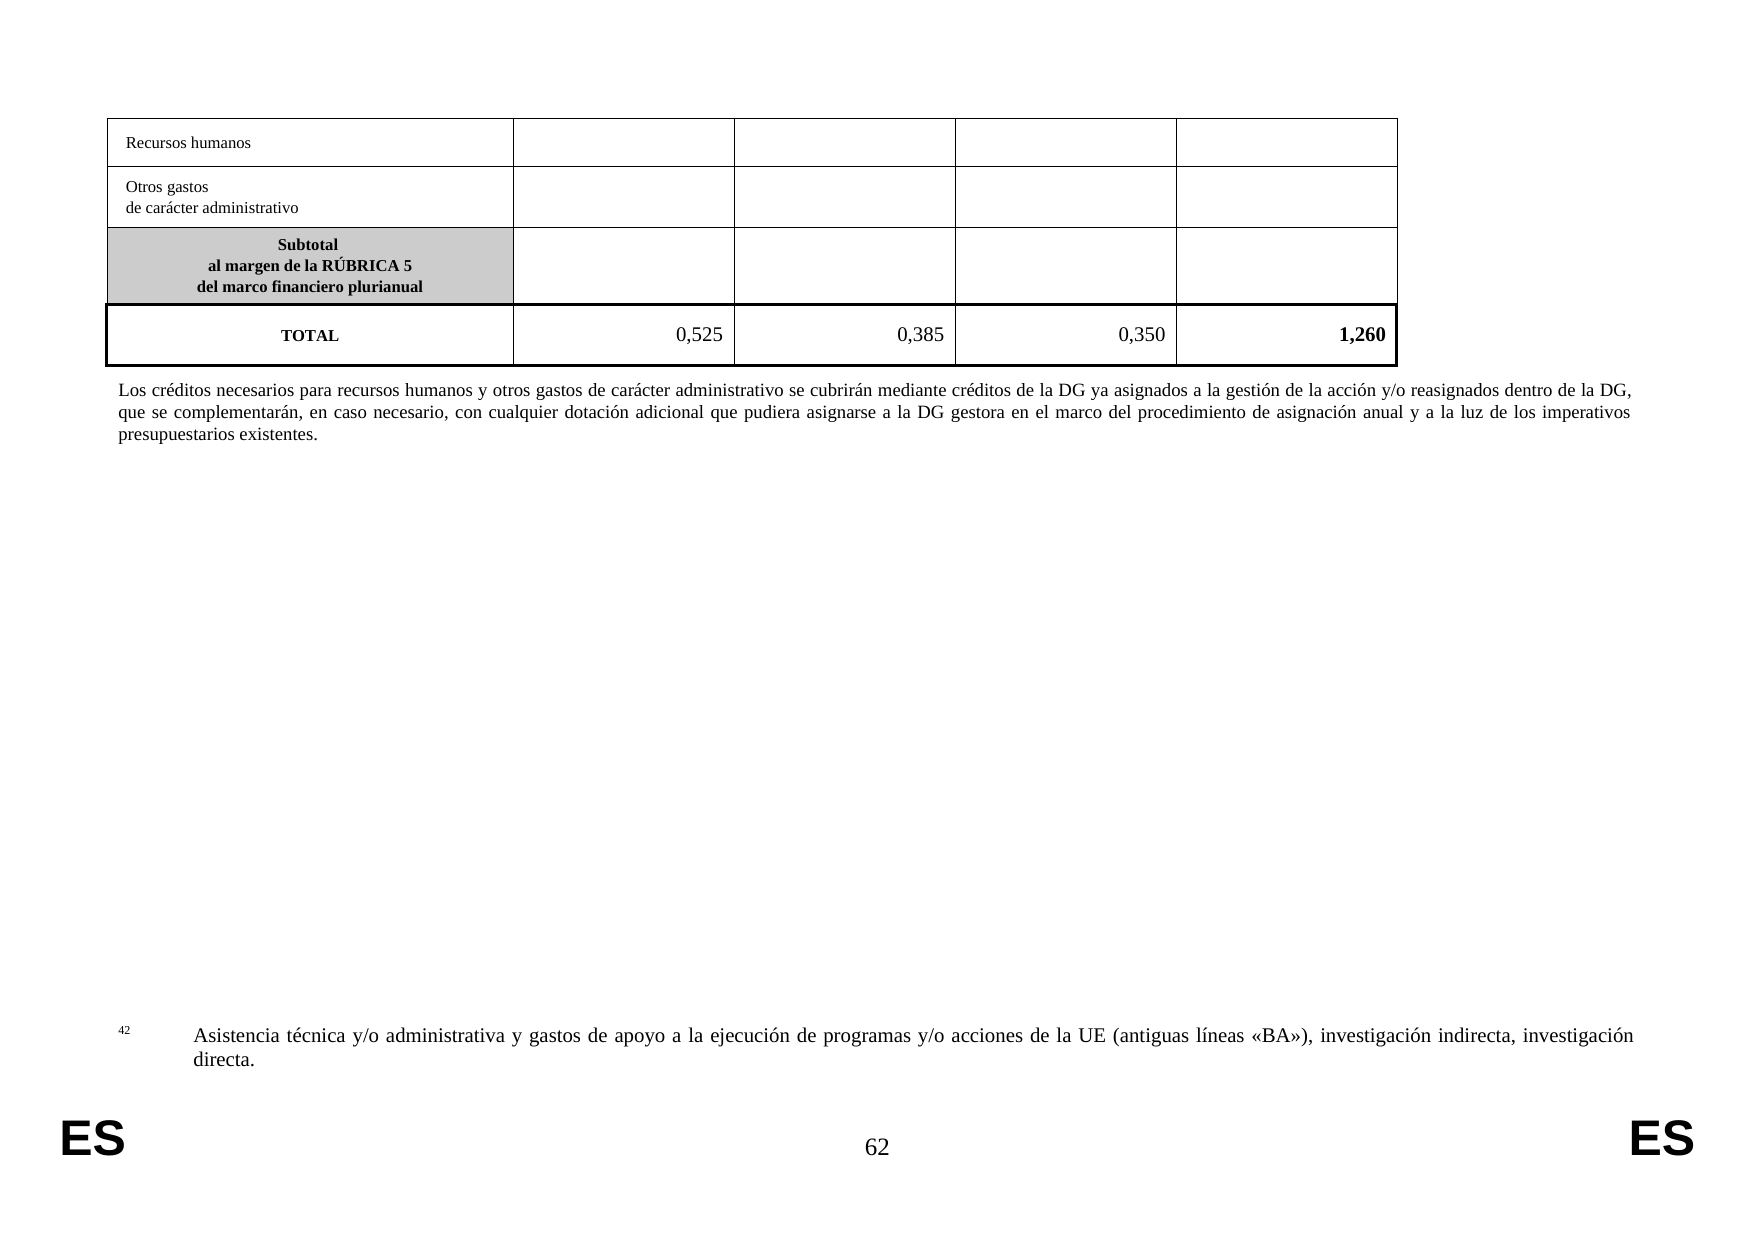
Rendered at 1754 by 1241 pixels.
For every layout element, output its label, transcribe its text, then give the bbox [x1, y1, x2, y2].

table_cell 0,525 [514, 306, 734, 364]
table_cell [1177, 228, 1397, 303]
table_cell Recursos humanos [108, 119, 513, 166]
table_cell 0,385 [735, 306, 955, 364]
table_cell Subtotal al margen de la RÚBRICA 5 del marco financiero plurianual [108, 228, 513, 303]
table_cell [956, 167, 1176, 227]
table_cell 0,350 [956, 306, 1176, 364]
text Los créditos necesarios para recursos humanos y otros gastos de carácter administrativo se cubrirán mediante créditos de la DG ya asignados a la gestión de la acción y/o reasignados dentro de la DG, que se complementarán, en caso necesario, con cualquier dotación adicional que pudiera asignarse a la DG gestora en el marco del procedimiento de asignación anual y a la luz de los imperativos presupuestarios existentes. [118, 379, 1636, 444]
table_cell [514, 228, 734, 303]
table_cell [514, 119, 734, 166]
table_cell [1177, 119, 1397, 166]
table_cell [956, 119, 1176, 166]
table_cell [735, 167, 955, 227]
table_cell [956, 228, 1176, 303]
table_cell [514, 167, 734, 227]
table_cell TOTAL [108, 306, 513, 364]
table_cell Otros gastos de carácter administrativo [108, 167, 513, 227]
table_cell [735, 119, 955, 166]
table_cell [1177, 167, 1397, 227]
table_cell [735, 228, 955, 303]
table_cell 1,260 [1177, 306, 1395, 364]
